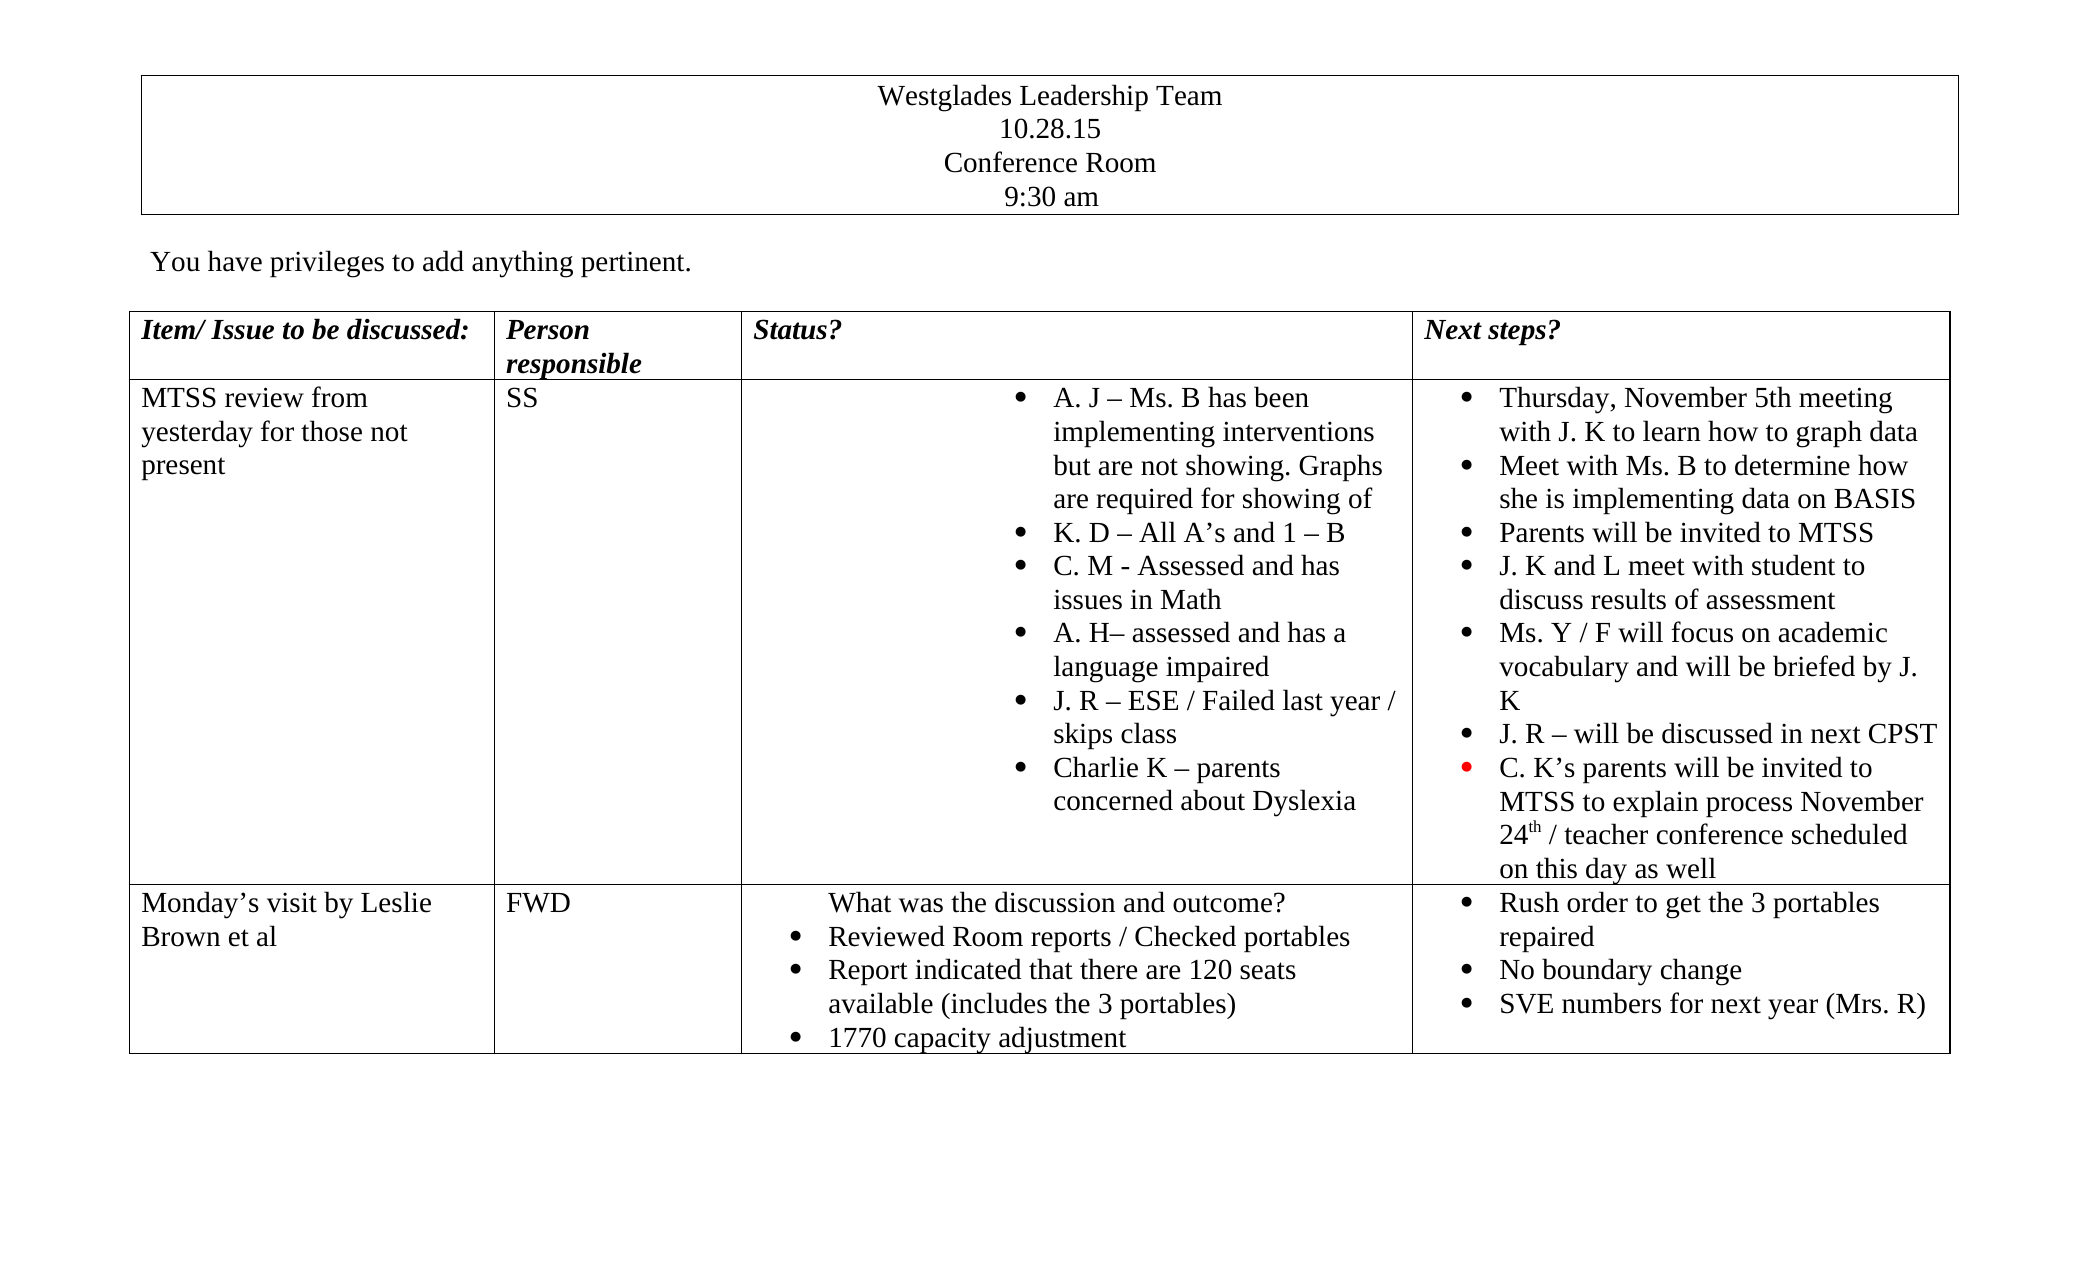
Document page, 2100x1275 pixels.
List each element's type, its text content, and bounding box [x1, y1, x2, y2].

table_cell A. J – Ms. B has been implementing interventions but are not showing. Graphs are required for showing of K. D – All A’s and 1 – B C. M - Assessed and has issues in Math A. H– assessed and has a language impaired J. R – ESE / Failed last year / skips class Charlie K – parents concerned about Dyslexia [742, 380, 1412, 884]
table_header Item/ Issue to be discussed: [130, 312, 494, 379]
table_cell Monday’s visit by Leslie Brown et al [130, 885, 494, 1053]
table_cell FWD [495, 885, 741, 1053]
table_cell What was the discussion and outcome? Reviewed Room reports / Checked portables Report indicated that there are 120 seats available (includes the 3 portables) 1770 capacity adjustment [742, 885, 1412, 1053]
table_cell Rush order to get the 3 portables repaired No boundary change SVE numbers for next year (Mrs. R) [1413, 885, 1949, 1053]
table_cell MTSS review from yesterday for those not present [130, 380, 494, 884]
table_cell Thursday, November 5th meeting with J. K to learn how to graph data Meet with Ms. B to determine how she is implementing data on BASIS Parents will be invited to MTSS J. K and L meet with student to discuss results of assessment Ms. Y / F will focus on academic vocabulary and will be briefed by J. K J. R – will be discussed in next CPST C. K’s parents will be invited to MTSS to explain process November 24th / teacher conference scheduled on this day as well [1413, 380, 1949, 884]
text You have privileges to add anything pertinent. [150, 244, 1950, 278]
table_header Next steps? [1413, 312, 1949, 379]
table_header Status? [742, 312, 1412, 379]
table_cell SS [495, 380, 741, 884]
table_header Person responsible [495, 312, 741, 379]
